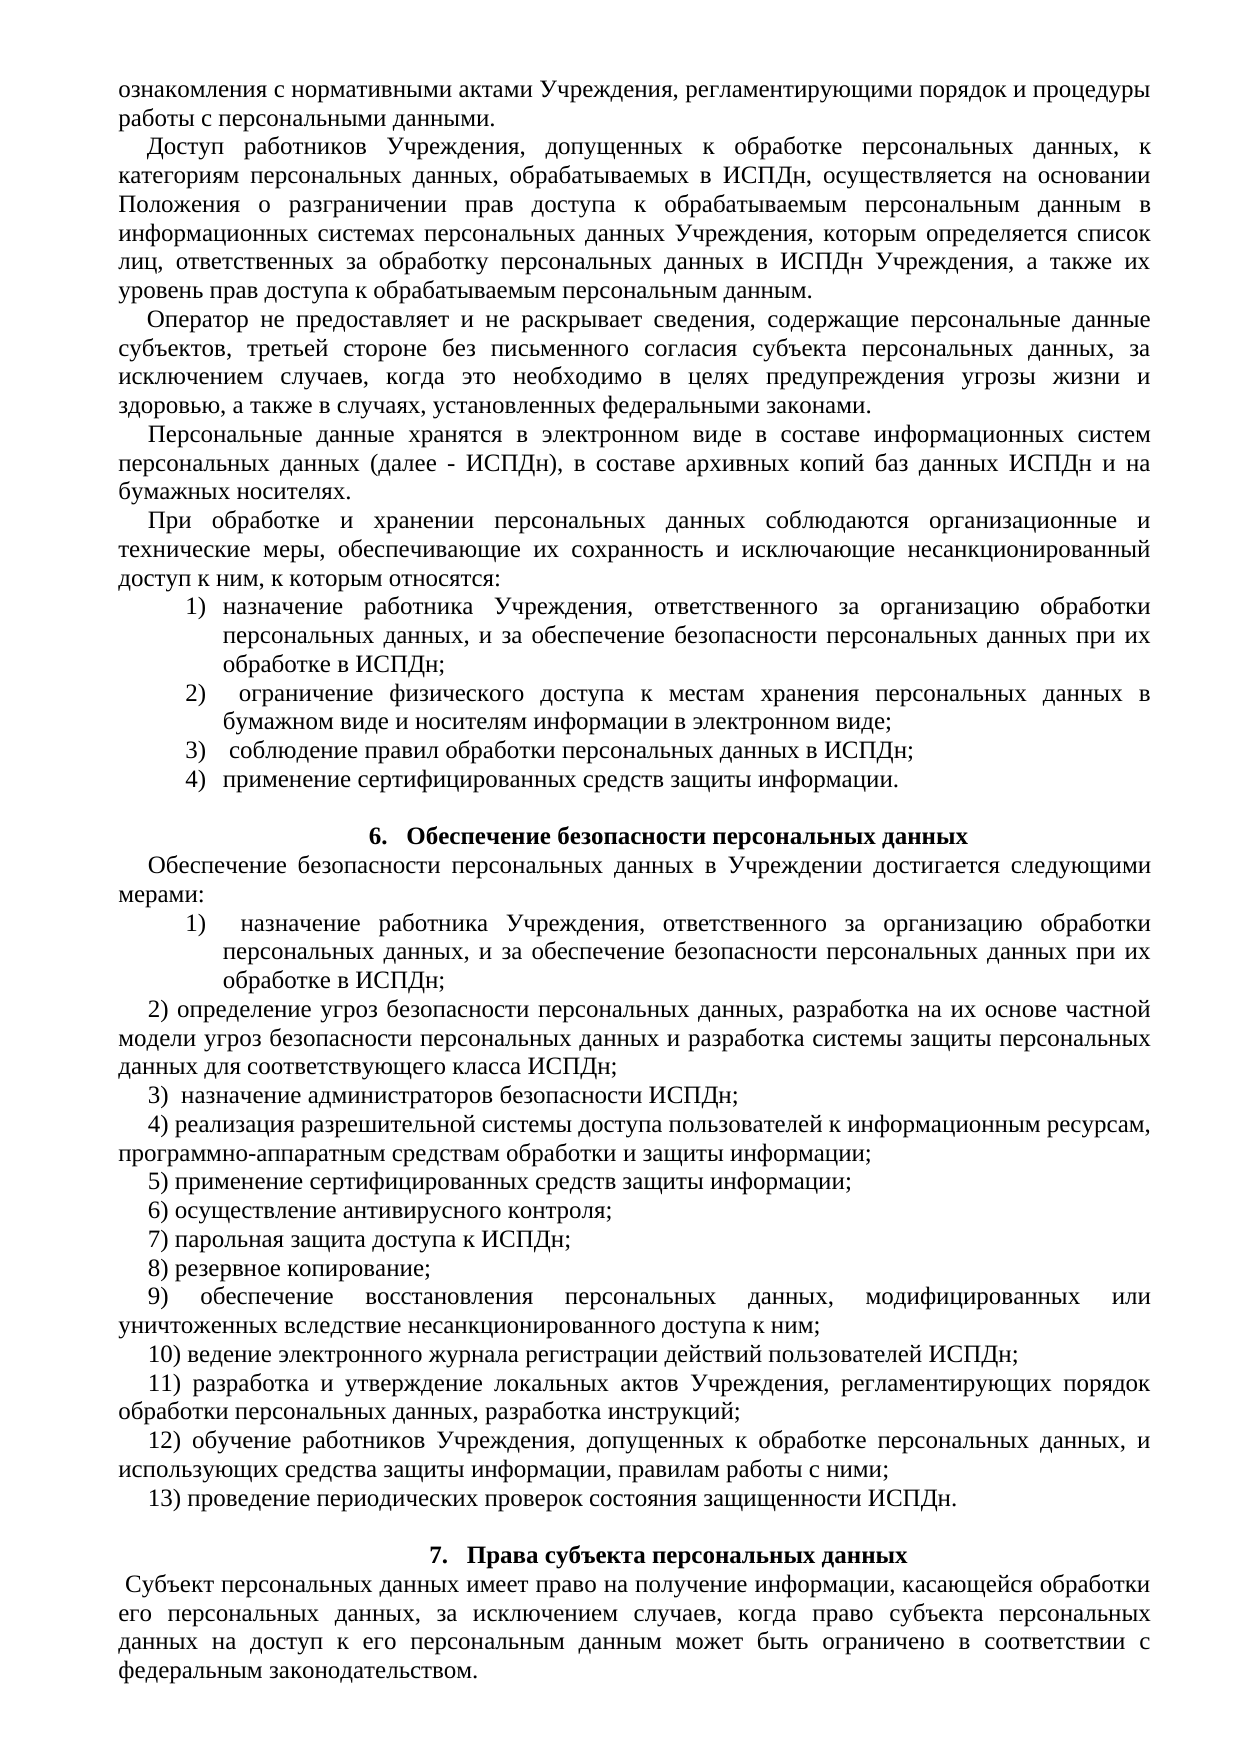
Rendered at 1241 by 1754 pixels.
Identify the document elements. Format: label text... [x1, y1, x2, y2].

text 5) применение сертифицированных средств защиты информации; [118, 1166, 1152, 1195]
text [118, 74, 1152, 131]
text 11) разработка и утверждение локальных актов Учреждения, регламентирующих порядок обработки персональных данных, разработка инструкций; [118, 1368, 1152, 1425]
text 12) обучение работников Учреждения, допущенных к обработке персональных данных, и использующих средства защиты информации, правилам работы с ними; [118, 1425, 1152, 1483]
text Доступ работников Учреждения, допущенных к обработке персональных данных, к категориям персональных данных, обрабатываемых в ИСПДн, осуществляется на основании Положения о разграничении прав доступа к обрабатываемым персональным данным в информационных системах персональных данных Учреждения, которым определяется список лиц, ответственных за обработку персональных данных в ИСПДн Учреждения, а также их уровень прав доступа к обрабатываемым персональным данным. [118, 131, 1152, 304]
text 3) назначение администраторов безопасности ИСПДн; [118, 1080, 1152, 1109]
list соблюдение правил обработки персональных данных в ИСПДн; [185, 735, 1152, 764]
text 10) ведение электронного журнала регистрации действий пользователей ИСПДн; [118, 1339, 1152, 1368]
list Обеспечение безопасности персональных данных [185, 821, 1152, 850]
text 13) проведение периодических проверок состояния защищенности ИСПДн. [118, 1483, 1152, 1511]
list Субъект персональных данных имеет право на получение информации, касающейся обработки его персональных данных, за исключением случаев, когда право субъекта персональных данных на доступ к его персональным данным может быть ограничено в соответствии с федеральным законодательством. [118, 1569, 1152, 1684]
text Обеспечение безопасности персональных данных в Учреждении достигается следующими мерами: [118, 850, 1152, 908]
list применение сертифицированных средств защиты информации. [185, 764, 1152, 793]
list назначение работника Учреждения, ответственного за организацию обработки персональных данных, и за обеспечение безопасности персональных данных при их обработке в ИСПДн; [185, 908, 1152, 994]
text Персональные данные хранятся в электронном виде в составе информационных систем персональных данных (далее - ИСПДн), в составе архивных копий баз данных ИСПДн и на бумажных носителях. [118, 419, 1152, 505]
text При обработке и хранении персональных данных соблюдаются организационные и технические меры, обеспечивающие их сохранность и исключающие несанкционированный доступ к ним, к которым относятся: [118, 505, 1152, 591]
text 7) парольная защита доступа к ИСПДн; [118, 1224, 1152, 1253]
text 2) определение угроз безопасности персональных данных, разработка на их основе частной модели угроз безопасности персональных данных и разработка системы защиты персональных данных для соответствующего класса ИСПДн; [118, 994, 1152, 1080]
text 8) резервное копирование; [118, 1253, 1152, 1281]
text 9) обеспечение восстановления персональных данных, модифицированных или уничтоженных вследствие несанкционированного доступа к ним; [118, 1281, 1152, 1339]
text 6) осуществление антивирусного контроля; [118, 1195, 1152, 1224]
text 4) реализация разрешительной системы доступа пользователей к информационным ресурсам, программно-аппаратным средствам обработки и защиты информации; [118, 1109, 1152, 1166]
text Оператор не предоставляет и не раскрывает сведения, содержащие персональные данные субъектов, третьей стороне без письменного согласия субъекта персональных данных, за исключением случаев, когда это необходимо в целях предупреждения угрозы жизни и здоровью, а также в случаях, установленных федеральными законами. [118, 304, 1152, 419]
list назначение работника Учреждения, ответственного за организацию обработки персональных данных, и за обеспечение безопасности персональных данных при их обработке в ИСПДн; [185, 591, 1152, 678]
list Права субъекта персональных данных [185, 1540, 1152, 1569]
list ограничение физического доступа к местам хранения персональных данных в бумажном виде и носителям информации в электронном виде; [185, 678, 1152, 735]
